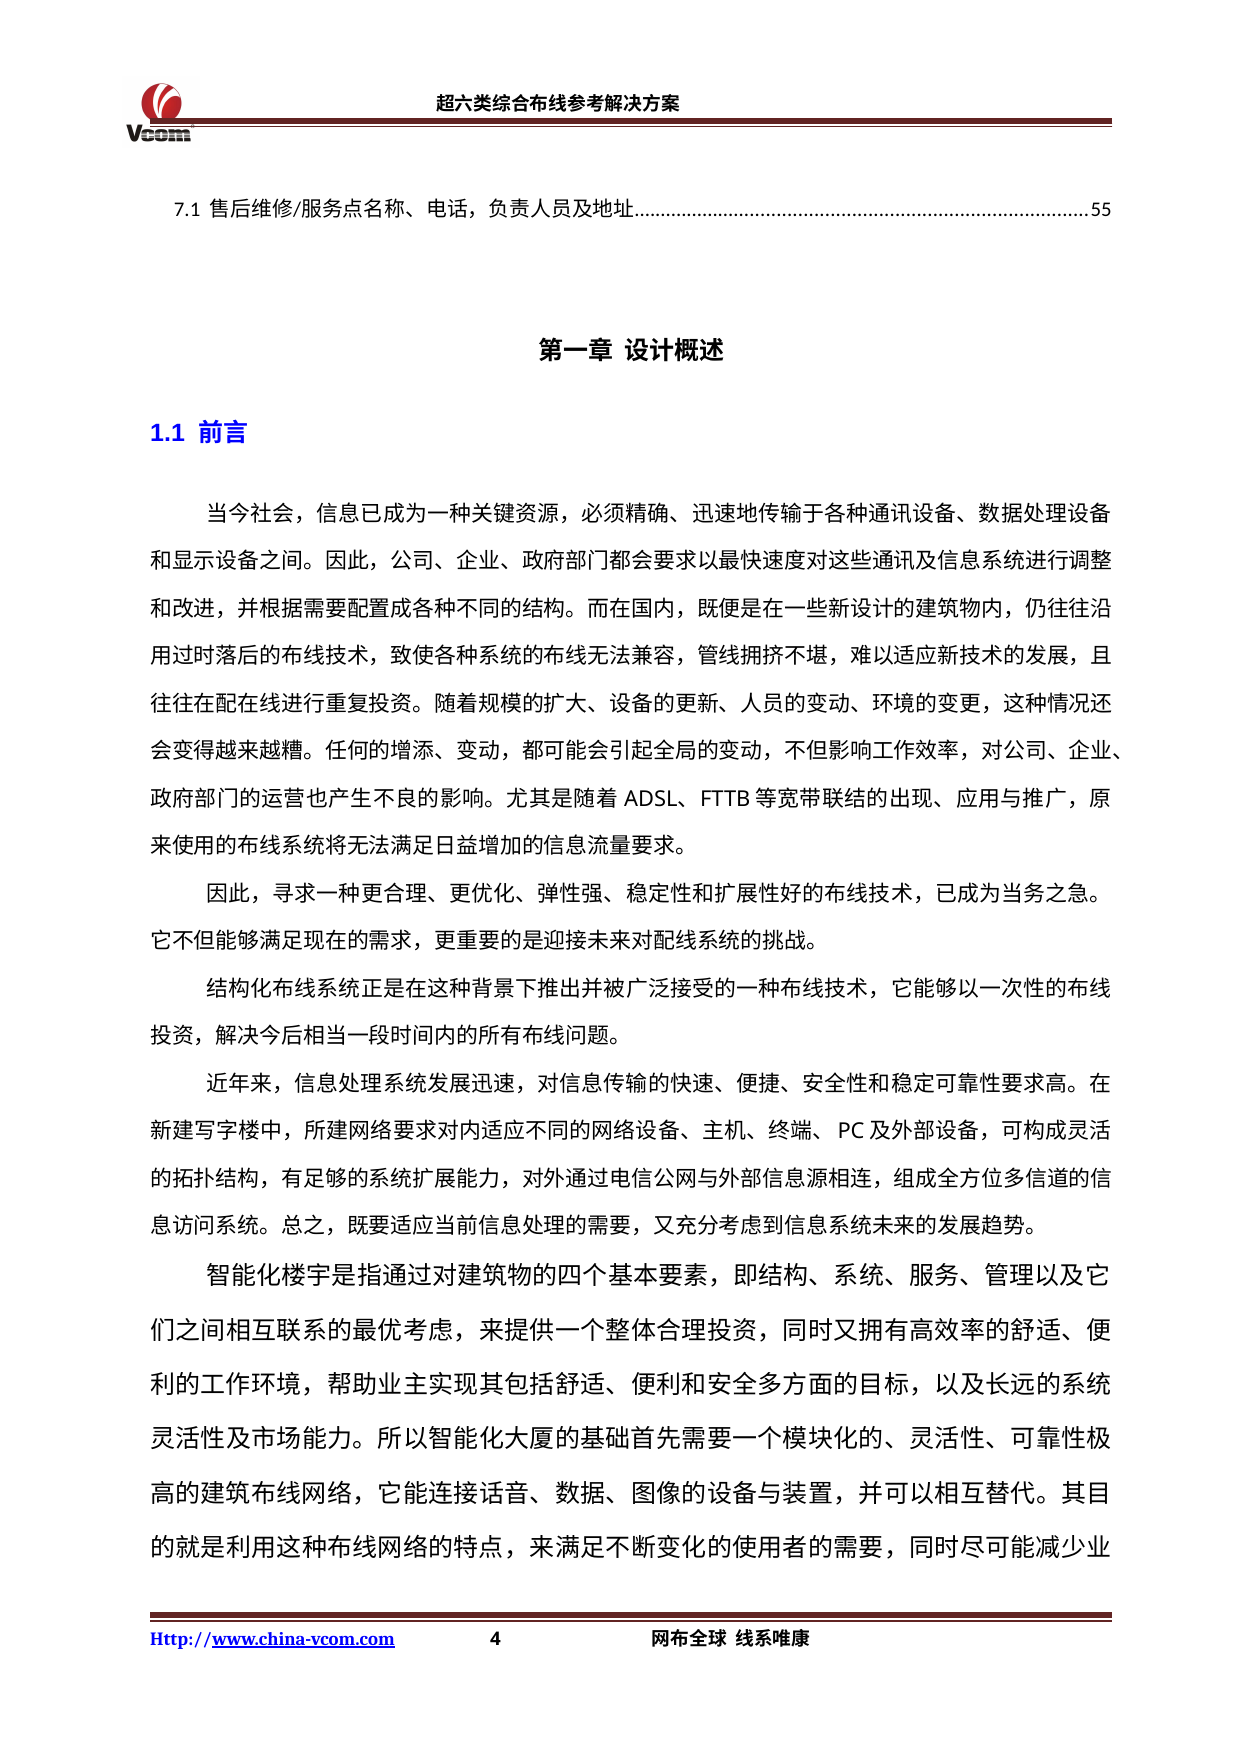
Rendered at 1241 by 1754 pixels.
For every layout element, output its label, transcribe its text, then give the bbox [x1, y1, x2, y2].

text 当今社会，信息已成为一种关键资源，必须精确、迅速地传输于各种通讯设备、数据处理设备和显示设备之间。因此，公司、企业、政府部门都会要求以最快速度对这些通讯及信息系统进行调整和改进，并根据需要配置成各种不同的结构。而在国内，既便是在一些新设计的建筑物内，仍往往沿用过时落后的布线技术，致使各种系统的布线无法兼容，管线拥挤不堪，难以适应新技术的发展，且往往在配在线进行重复投资。随着规模的扩大、设备的更新、人员的变动、环境的变更，这种情况还会变得越来越糟。任何的增添、变动，都可能会引起全局的变动，不但影响工作效率，对公司、企业、政府部门的运营也产生不良的影响。尤其是随着ADSL、FTTB等宽带联结的出现、应用与推广，原来使用的布线系统将无法满足日益增加的信息流量要求。 [150, 496, 1112, 860]
subtitle 1.1 前言 [150, 397, 1112, 465]
text 7.1 售后维修/服务点名称、电话，负责人员及地址 55 [174, 139, 1112, 224]
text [150, 1256, 1112, 1564]
picture [121, 76, 201, 148]
text 结构化布线系统正是在这种背景下推出并被广泛接受的一种布线技术，它能够以一次性的布线投资，解决今后相当一段时间内的所有布线问题。 [150, 971, 1112, 1050]
text 因此，寻求一种更合理、更优化、弹性强、稳定性和扩展性好的布线技术，已成为当务之急。它不但能够满足现在的需求，更重要的是迎接未来对配线系统的挑战。 [150, 876, 1112, 955]
text 近年来，信息处理系统发展迅速，对信息传输的快速、便捷、安全性和稳定可靠性要求高。在新建写字楼中，所建网络要求对内适应不同的网络设备、主机、终端、PC及外部设备，可构成灵活的拓扑结构，有足够的系统扩展能力，对外通过电信公网与外部信息源相连，组成全方位多信道的信息访问系统。总之，既要适应当前信息处理的需要，又充分考虑到信息系统未来的发展趋势。 [150, 1066, 1112, 1240]
text 第一章 设计概述 [150, 330, 1112, 366]
